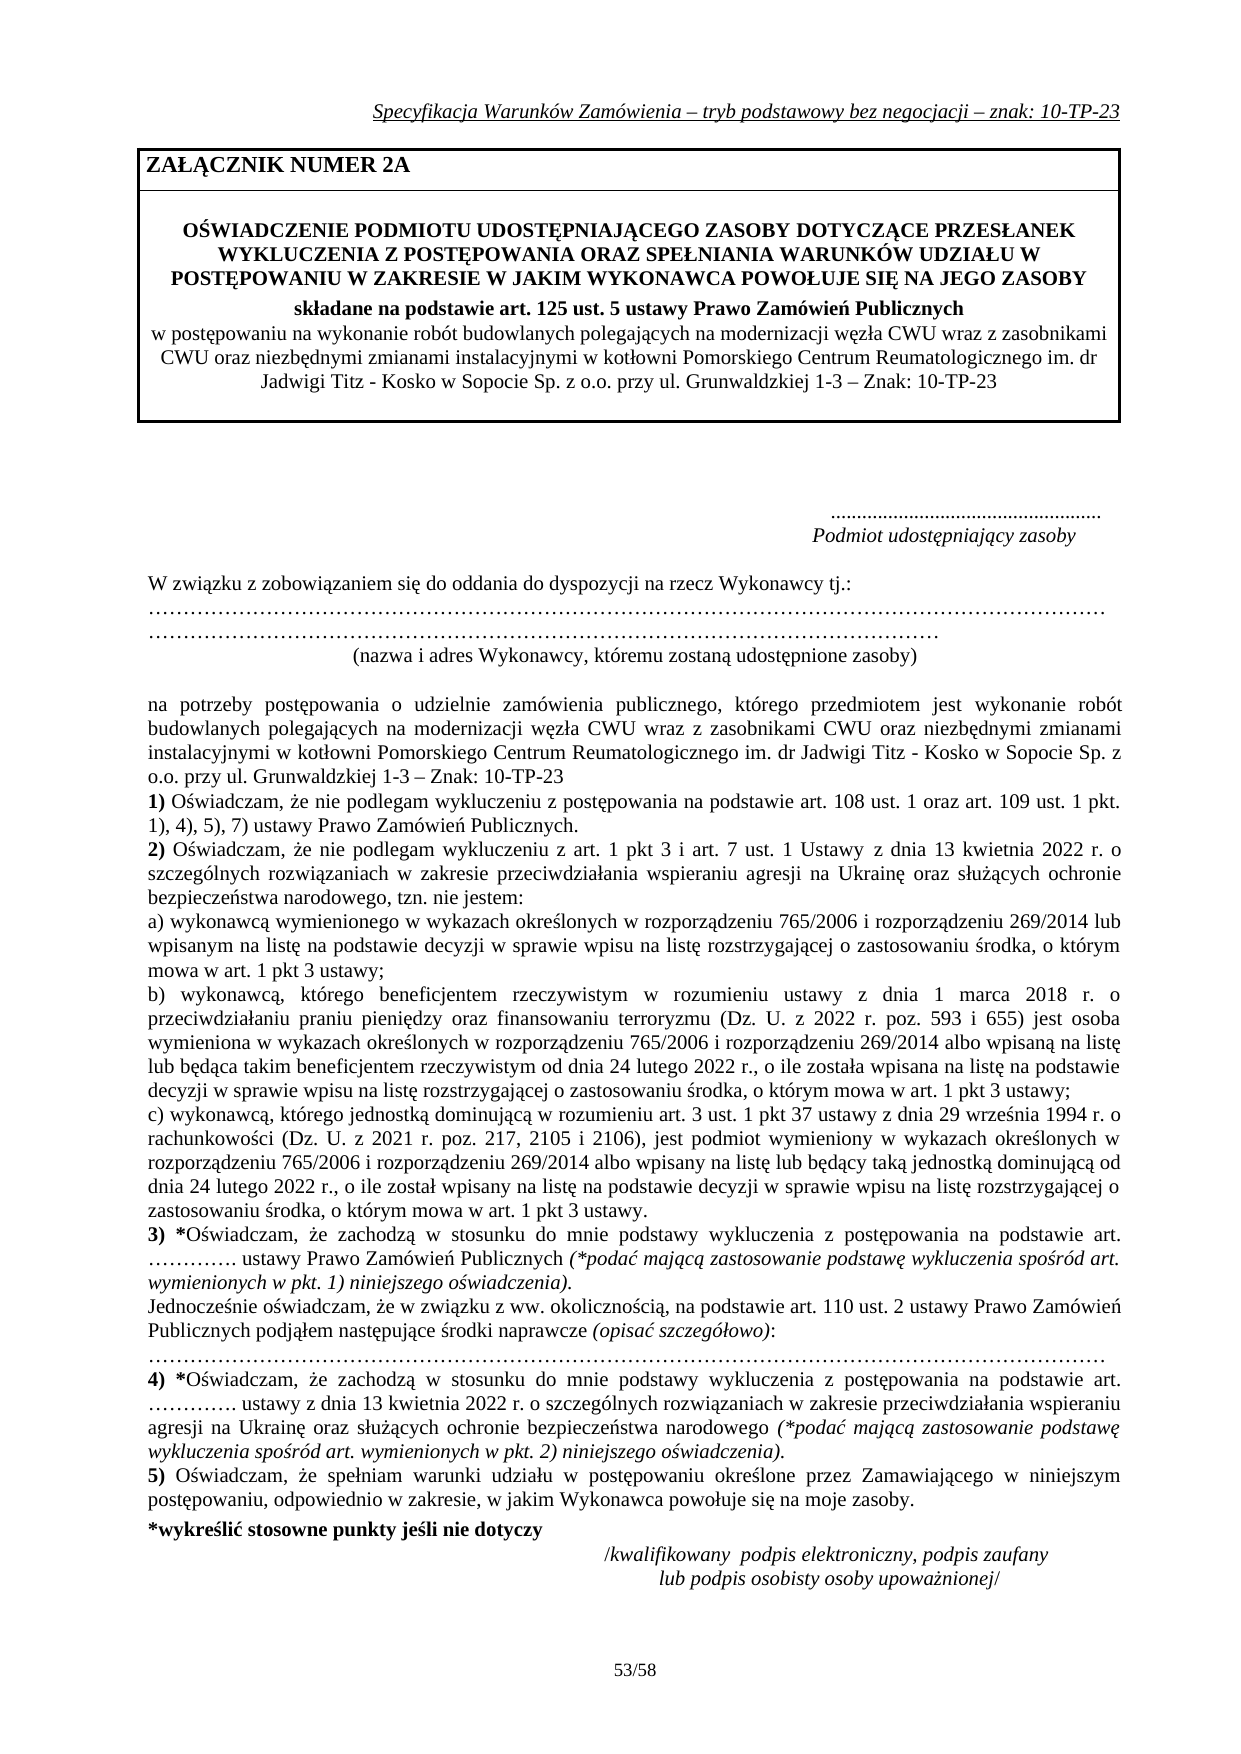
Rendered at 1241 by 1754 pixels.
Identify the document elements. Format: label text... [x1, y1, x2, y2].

text 1) Oświadczam, że nie podlegam wykluczeniu z postępowania na podstawie art. 108 ust. 1 oraz art. 109 ust. 1 pkt. 1), 4), 5), 7) ustawy Prawo Zamówień Publicznych. [148, 789, 1122, 837]
text c) wykonawcą, którego jednostką dominującą w rozumieniu art. 3 ust. 1 pkt 37 ustawy z dnia 29 września 1994 r. o rachunkowości (Dz. U. z 2021 r. poz. 217, 2105 i 2106), jest podmiot wymieniony w wykazach określonych w rozporządzeniu 765/2006 i rozporządzeniu 269/2014 albo wpisany na listę lub będący taką jednostką dominującą od dnia 24 lutego 2022 r., o ile został wpisany na listę na podstawie decyzji w sprawie wpisu na listę rozstrzygającej o zastosowaniu środka, o którym mowa w art. 1 pkt 3 ustawy. [148, 1102, 1122, 1222]
text Jednocześnie oświadczam, że w związku z ww. okolicznością, na podstawie art. 110 ust. 2 ustawy Prawo Zamówień Publicznych podjąłem następujące środki naprawcze (opisać szczegółowo): ………………………………………………………………………………………………………………………… [148, 1294, 1122, 1367]
text (nazwa i adres Wykonawcy, któremu zostaną udostępnione zasoby) [148, 643, 1122, 667]
text Podmiot udostępniający zasoby [812, 523, 1122, 547]
text ……………………………………………………………………………………………………………………………………………………………………………………………………………………………… [148, 595, 1122, 643]
text 2) Oświadczam, że nie podlegam wykluczeniu z art. 1 pkt 3 i art. 7 ust. 1 Ustawy z dnia 13 kwietnia 2022 r. o szczególnych rozwiązaniach w zakresie przeciwdziałania wspieraniu agresji na Ukrainę oraz służących ochronie bezpieczeństwa narodowego, tzn. nie jestem: [148, 837, 1122, 909]
table_header ZAŁĄCZNIK NUMER 2A [140, 151, 1118, 190]
text W związku z zobowiązaniem się do oddania do dyspozycji na rzecz Wykonawcy tj.: [148, 571, 1122, 595]
text 4) *Oświadczam, że zachodzą w stosunku do mnie podstawy wykluczenia z postępowania na podstawie art. …………. ustawy z dnia 13 kwietnia 2022 r. o szczególnych rozwiązaniach w zakresie przeciwdziałania wspieraniu agresji na Ukrainę oraz służących ochronie bezpieczeństwa narodowego (*podać mającą zastosowanie podstawę wykluczenia spośród art. wymienionych w pkt. 2) niniejszego oświadczenia). [148, 1367, 1122, 1463]
text /kwalifikowany podpis elektroniczny, podpis zaufany [369, 1542, 1122, 1566]
text na potrzeby postępowania o udzielnie zamówienia publicznego, którego przedmiotem jest wykonanie robót budowlanych polegających na modernizacji węzła CWU wraz z zasobnikami CWU oraz niezbędnymi zmianami instalacyjnymi w kotłowni Pomorskiego Centrum Reumatologicznego im. dr Jadwigi Titz - Kosko w Sopocie Sp. z o.o. przy ul. Grunwaldzkiej 1-3 – Znak: 10-TP-23 [148, 691, 1122, 789]
text b) wykonawcą, którego beneficjentem rzeczywistym w rozumieniu ustawy z dnia 1 marca 2018 r. o przeciwdziałaniu praniu pieniędzy oraz finansowaniu terroryzmu (Dz. U. z 2022 r. poz. 593 i 655) jest osoba wymieniona w wykazach określonych w rozporządzeniu 765/2006 i rozporządzeniu 269/2014 albo wpisaną na listę lub będąca takim beneficjentem rzeczywistym od dnia 24 lutego 2022 r., o ile została wpisana na listę na podstawie decyzji w sprawie wpisu na listę rozstrzygającej o zastosowaniu środka, o którym mowa w art. 1 pkt 3 ustawy; [148, 982, 1122, 1102]
text 3) *Oświadczam, że zachodzą w stosunku do mnie podstawy wykluczenia z postępowania na podstawie art. …………. ustawy Prawo Zamówień Publicznych (*podać mającą zastosowanie podstawę wykluczenia spośród art. wymienionych w pkt. 1) niniejszego oświadczenia). [148, 1222, 1122, 1294]
table_cell OŚWIADCZENIE PODMIOTU UDOSTĘPNIAJĄCEGO ZASOBY DOTYCZĄCE PRZESŁANEK WYKLUCZENIA Z POSTĘPOWANIA ORAZ SPEŁNIANIA WARUNKÓW UDZIAŁU W POSTĘPOWANIU W ZAKRESIE W JAKIM WYKONAWCA POWOŁUJE SIĘ NA JEGO ZASOBY składane na podstawie art. 125 ust. 5 ustawy Prawo Zamówień Publicznych w postępowaniu na wykonanie robót budowlanych polegających na modernizacji węzła CWU wraz z zasobnikami CWU oraz niezbędnymi zmianami instalacyjnymi w kotłowni Pomorskiego Centrum Reumatologicznego im. dr Jadwigi Titz - Kosko w Sopocie Sp. z o.o. przy ul. Grunwaldzkiej 1-3 – Znak: 10-TP-23 [140, 191, 1118, 420]
text .................................................... [768, 499, 1122, 523]
text a) wykonawcą wymienionego w wykazach określonych w rozporządzeniu 765/2006 i rozporządzeniu 269/2014 lub wpisanym na listę na podstawie decyzji w sprawie wpisu na listę rozstrzygającej o zastosowaniu środka, o którym mowa w art. 1 pkt 3 ustawy; [148, 909, 1122, 982]
text lub podpis osobisty osoby upoważnionej/ [591, 1566, 1122, 1590]
text 5) Oświadczam, że spełniam warunki udziału w postępowaniu określone przez Zamawiającego w niniejszym postępowaniu, odpowiednio w zakresie, w jakim Wykonawca powołuje się na moje zasoby. [148, 1463, 1122, 1511]
text *wykreślić stosowne punkty jeśli nie dotyczy [148, 1511, 1122, 1542]
